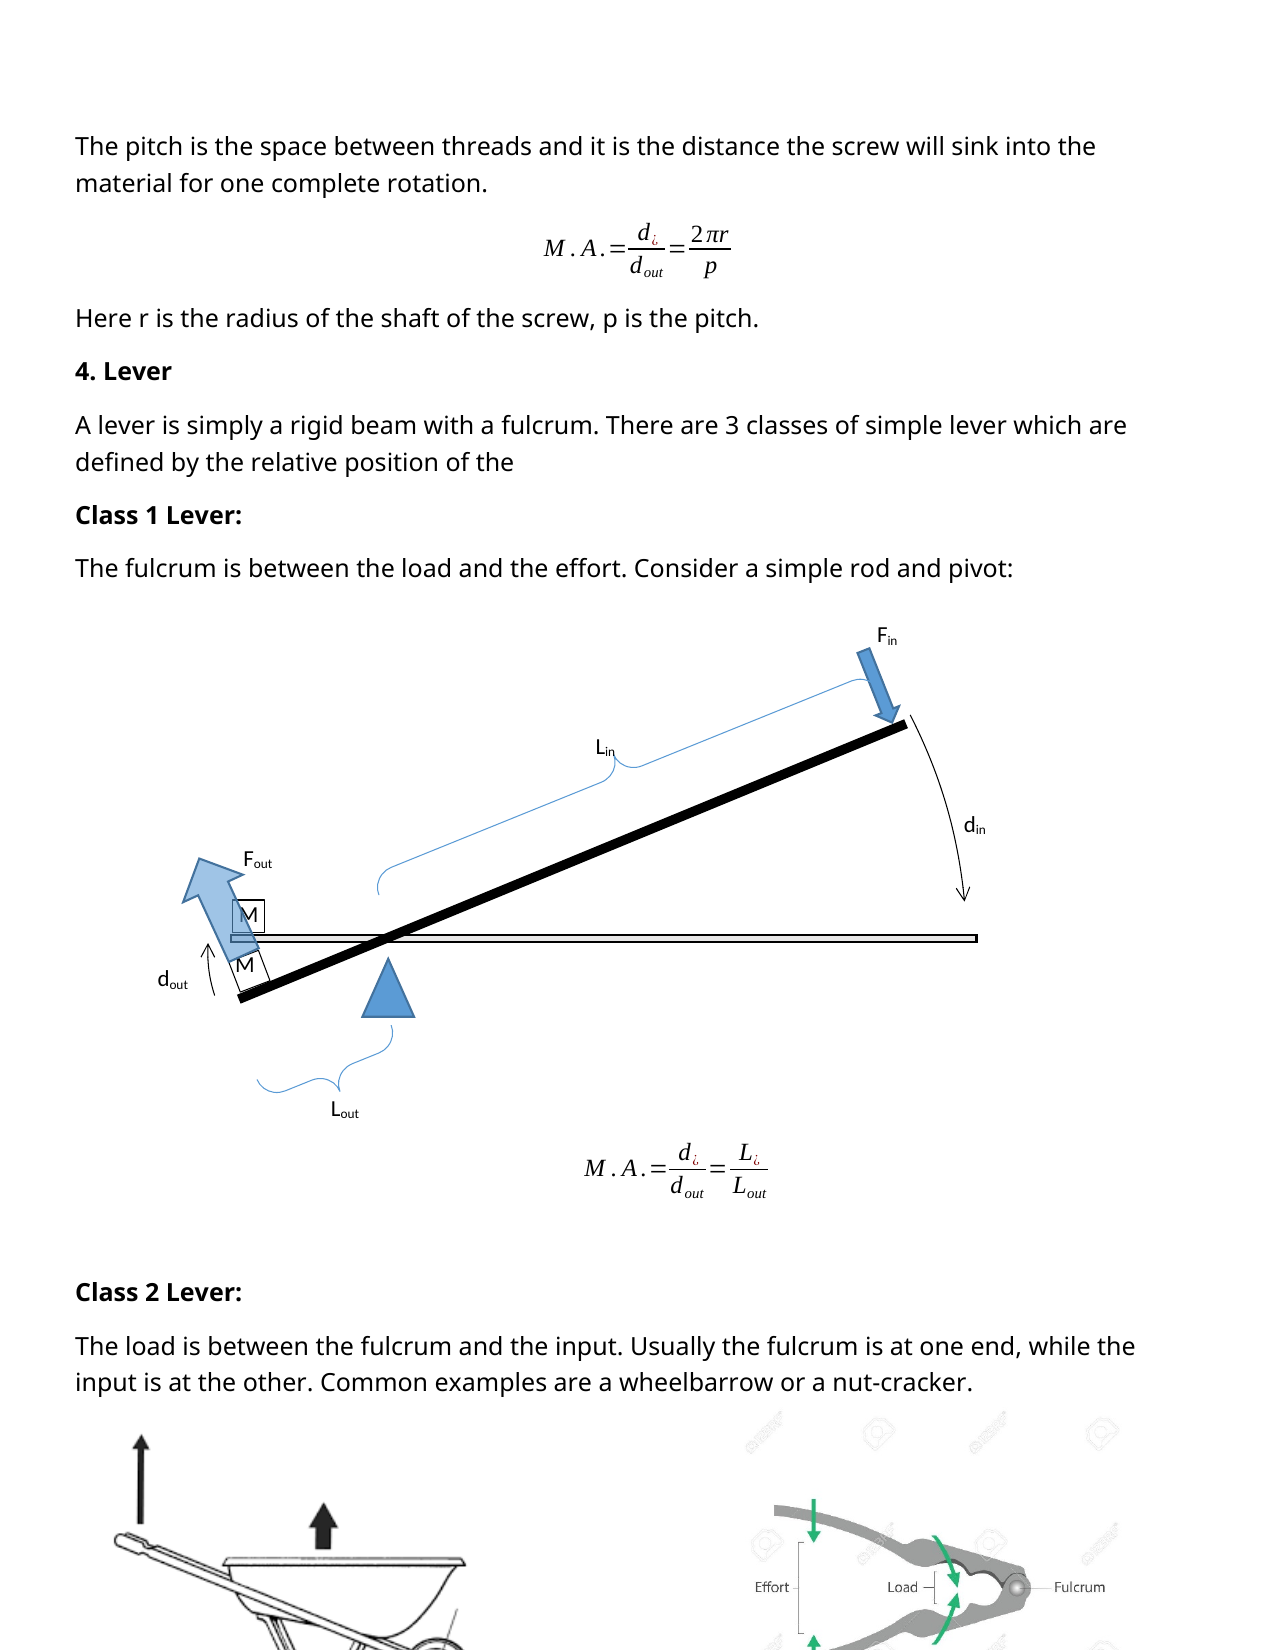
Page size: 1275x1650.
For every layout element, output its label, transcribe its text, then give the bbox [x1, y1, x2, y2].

text The fulcrum is between the load and the effort. Consider a simple rod and pivot: [75, 551, 1200, 585]
text Class 2 Lever: [75, 1275, 1200, 1309]
text Class 1 Lever: [75, 498, 1200, 532]
picture [734, 1401, 1130, 1650]
text 4. Lever [75, 354, 1200, 388]
text A lever is simply a rigid beam with a fulcrum. There are 3 classes of simple lever which are defined by the relative position of the [75, 407, 1200, 478]
text The load is between the fulcrum and the input. Usually the fulcrum is at one end, while the input is at the other. Common examples are a wheelbarrow or a nut-cracker. [75, 1328, 1200, 1399]
text Here r is the radius of the shaft of the screw, p is the pitch. [75, 301, 1200, 334]
picture [106, 1427, 484, 1650]
text The pitch is the space between threads and it is the distance the screw will sink into the material for one complete rotation. [75, 128, 1200, 199]
